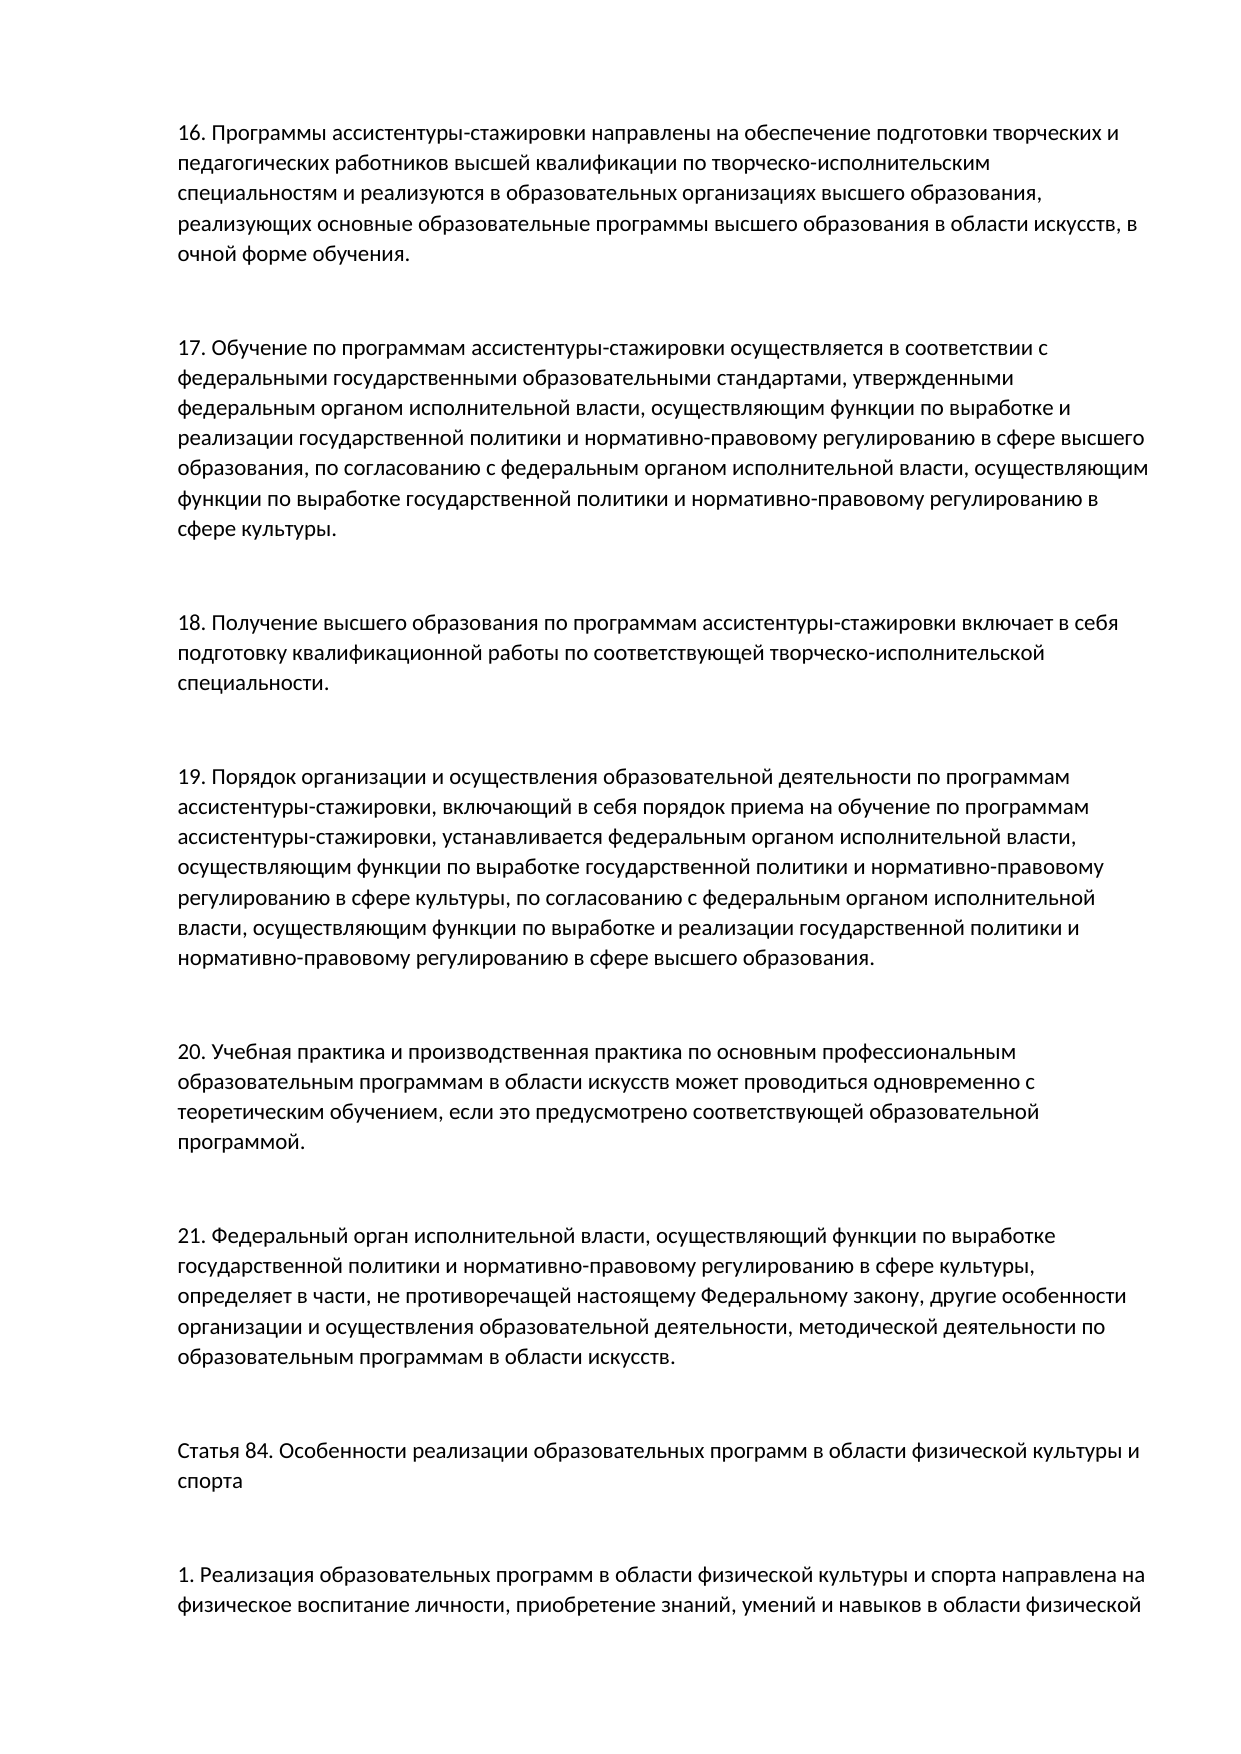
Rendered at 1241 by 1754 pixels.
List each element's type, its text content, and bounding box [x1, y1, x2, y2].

text 18. Получение высшего образования по программам ассистентуры-стажировки включает в себя подготовку квалификационной работы по соответствующей творческо-исполнительской специальности. [177, 608, 1152, 696]
text Статья 84. Особенности реализации образовательных программ в области физической культуры и спорта [177, 1436, 1152, 1494]
text 16. Программы ассистентуры-стажировки направлены на обеспечение подготовки творческих и педагогических работников высшей квалификации по творческо-исполнительским специальностям и реализуются в образовательных организациях высшего образования, реализующих основные образовательные программы высшего образования в области искусств, в очной форме обучения. [177, 118, 1152, 267]
text 21. Федеральный орган исполнительной власти, осуществляющий функции по выработке государственной политики и нормативно-правовому регулированию в сфере культуры, определяет в части, не противоречащей настоящему Федеральному закону, другие особенности организации и осуществления образовательной деятельности, методической деятельности по образовательным программам в области искусств. [177, 1221, 1152, 1370]
text 19. Порядок организации и осуществления образовательной деятельности по программам ассистентуры-стажировки, включающий в себя порядок приема на обучение по программам ассистентуры-стажировки, устанавливается федеральным органом исполнительной власти, осуществляющим функции по выработке государственной политики и нормативно-правовому регулированию в сфере культуры, по согласованию с федеральным органом исполнительной власти, осуществляющим функции по выработке и реализации государственной политики и нормативно-правовому регулированию в сфере высшего образования. [177, 762, 1152, 971]
text 20. Учебная практика и производственная практика по основным профессиональным образовательным программам в области искусств может проводиться одновременно с теоретическим обучением, если это предусмотрено соответствующей образовательной программой. [177, 1037, 1152, 1156]
text 17. Обучение по программам ассистентуры-стажировки осуществляется в соответствии с федеральными государственными образовательными стандартами, утвержденными федеральным органом исполнительной власти, осуществляющим функции по выработке и реализации государственной политики и нормативно-правовому регулированию в сфере высшего образования, по согласованию с федеральным органом исполнительной власти, осуществляющим функции по выработке государственной политики и нормативно-правовому регулированию в сфере культуры. [177, 333, 1152, 542]
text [177, 1560, 1152, 1618]
